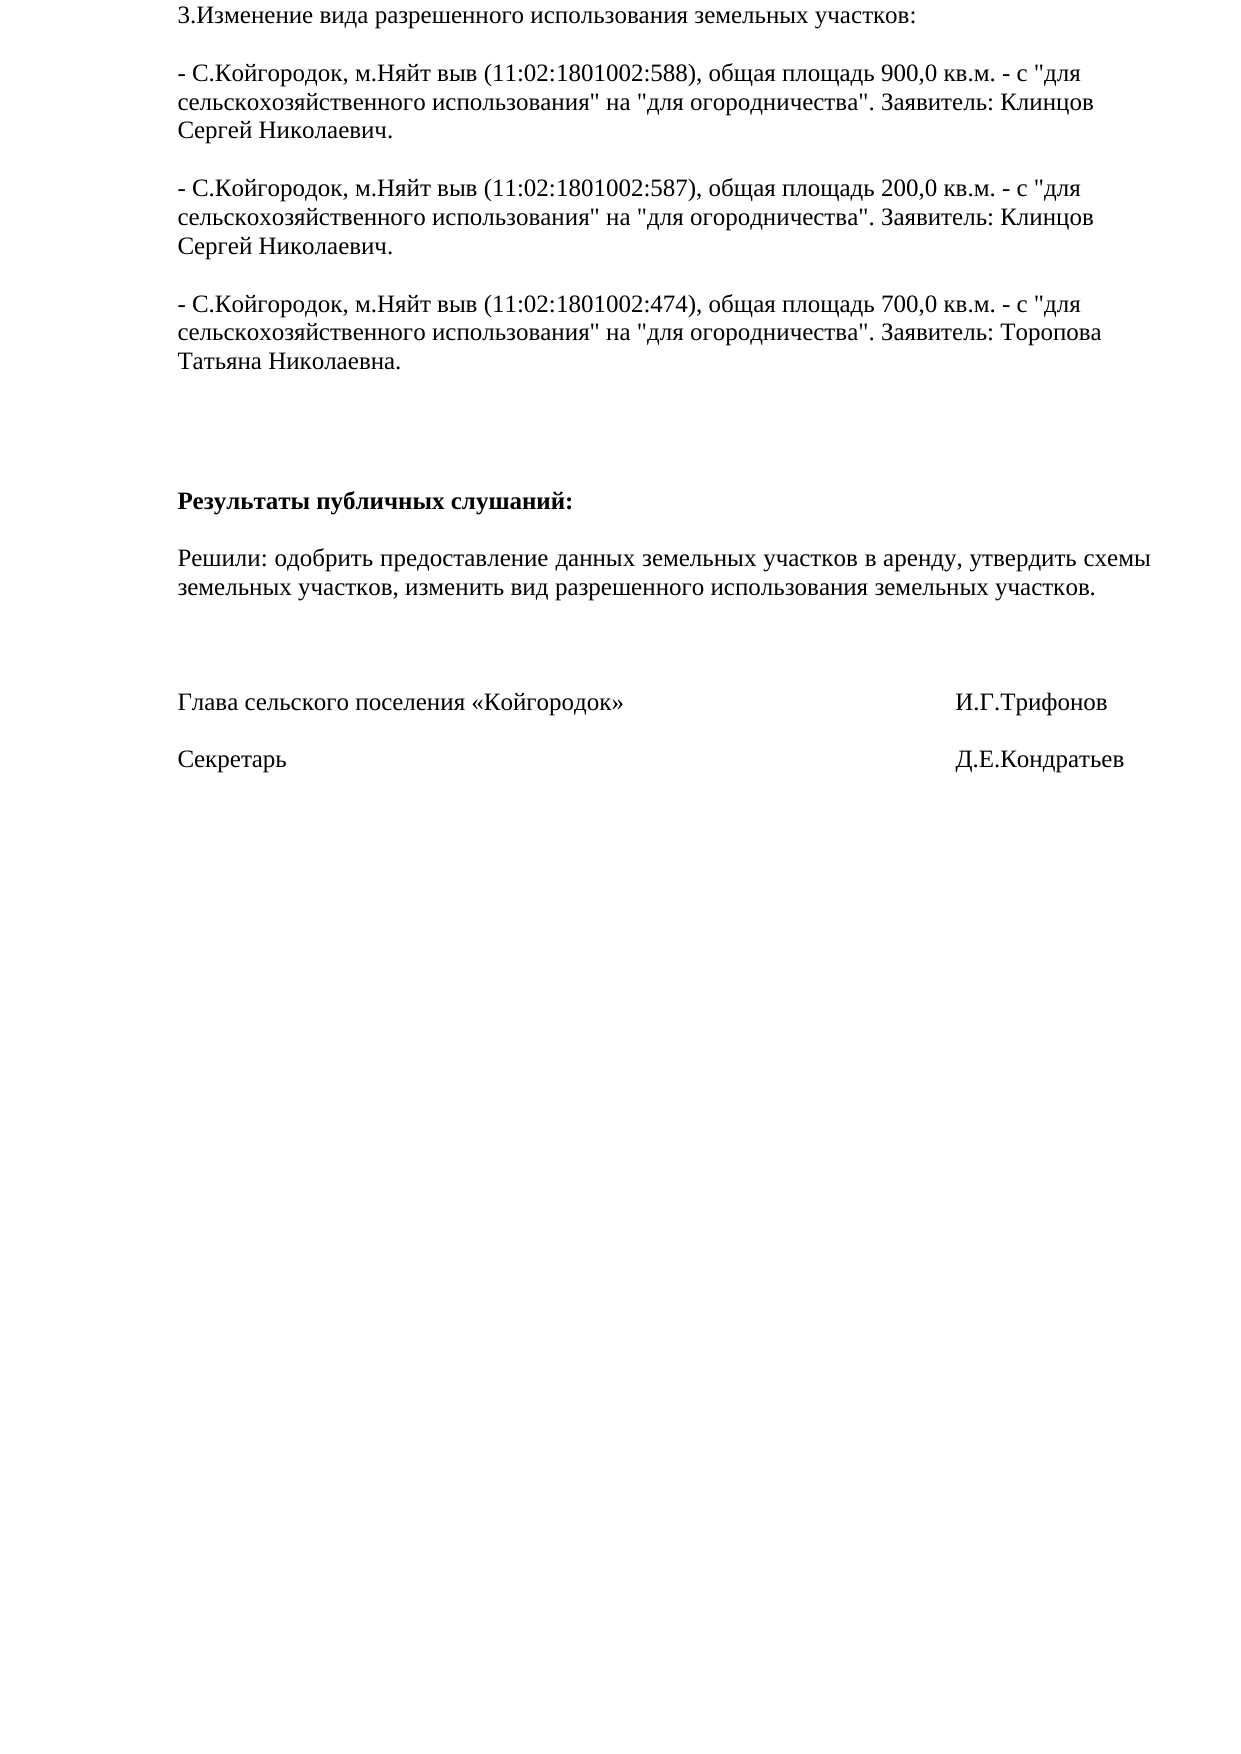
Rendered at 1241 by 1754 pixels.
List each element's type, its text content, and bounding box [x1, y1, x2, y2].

text Результаты публичных слушаний: [177, 486, 1152, 514]
text Глава сельского поселения «Койгородок» И.Г.Трифонов [177, 687, 1152, 716]
text Секретарь Д.Е.Кондратьев [177, 744, 1152, 773]
text - С.Койгородок, м.Няйт выв (11:02:1801002:474), общая площадь 700,0 кв.м. - с "для сельскохозяйственного использования" на "для огородничества". Заявитель: Торопова Татьяна Николаевна. [177, 289, 1152, 375]
text - С.Койгородок, м.Няйт выв (11:02:1801002:587), общая площадь 200,0 кв.м. - с "для сельскохозяйственного использования" на "для огородничества". Заявитель: Клинцов Сергей Николаевич. [177, 173, 1152, 259]
text Решили: одобрить предоставление данных земельных участков в аренду, утвердить схемы земельных участков, изменить вид разрешенного использования земельных участков. [177, 543, 1152, 601]
text - С.Койгородок, м.Няйт выв (11:02:1801002:588), общая площадь 900,0 кв.м. - с "для сельскохозяйственного использования" на "для огородничества". Заявитель: Клинцов Сергей Николаевич. [177, 58, 1152, 144]
text 3.Изменение вида разрешенного использования земельных участков: [177, 0, 1152, 29]
